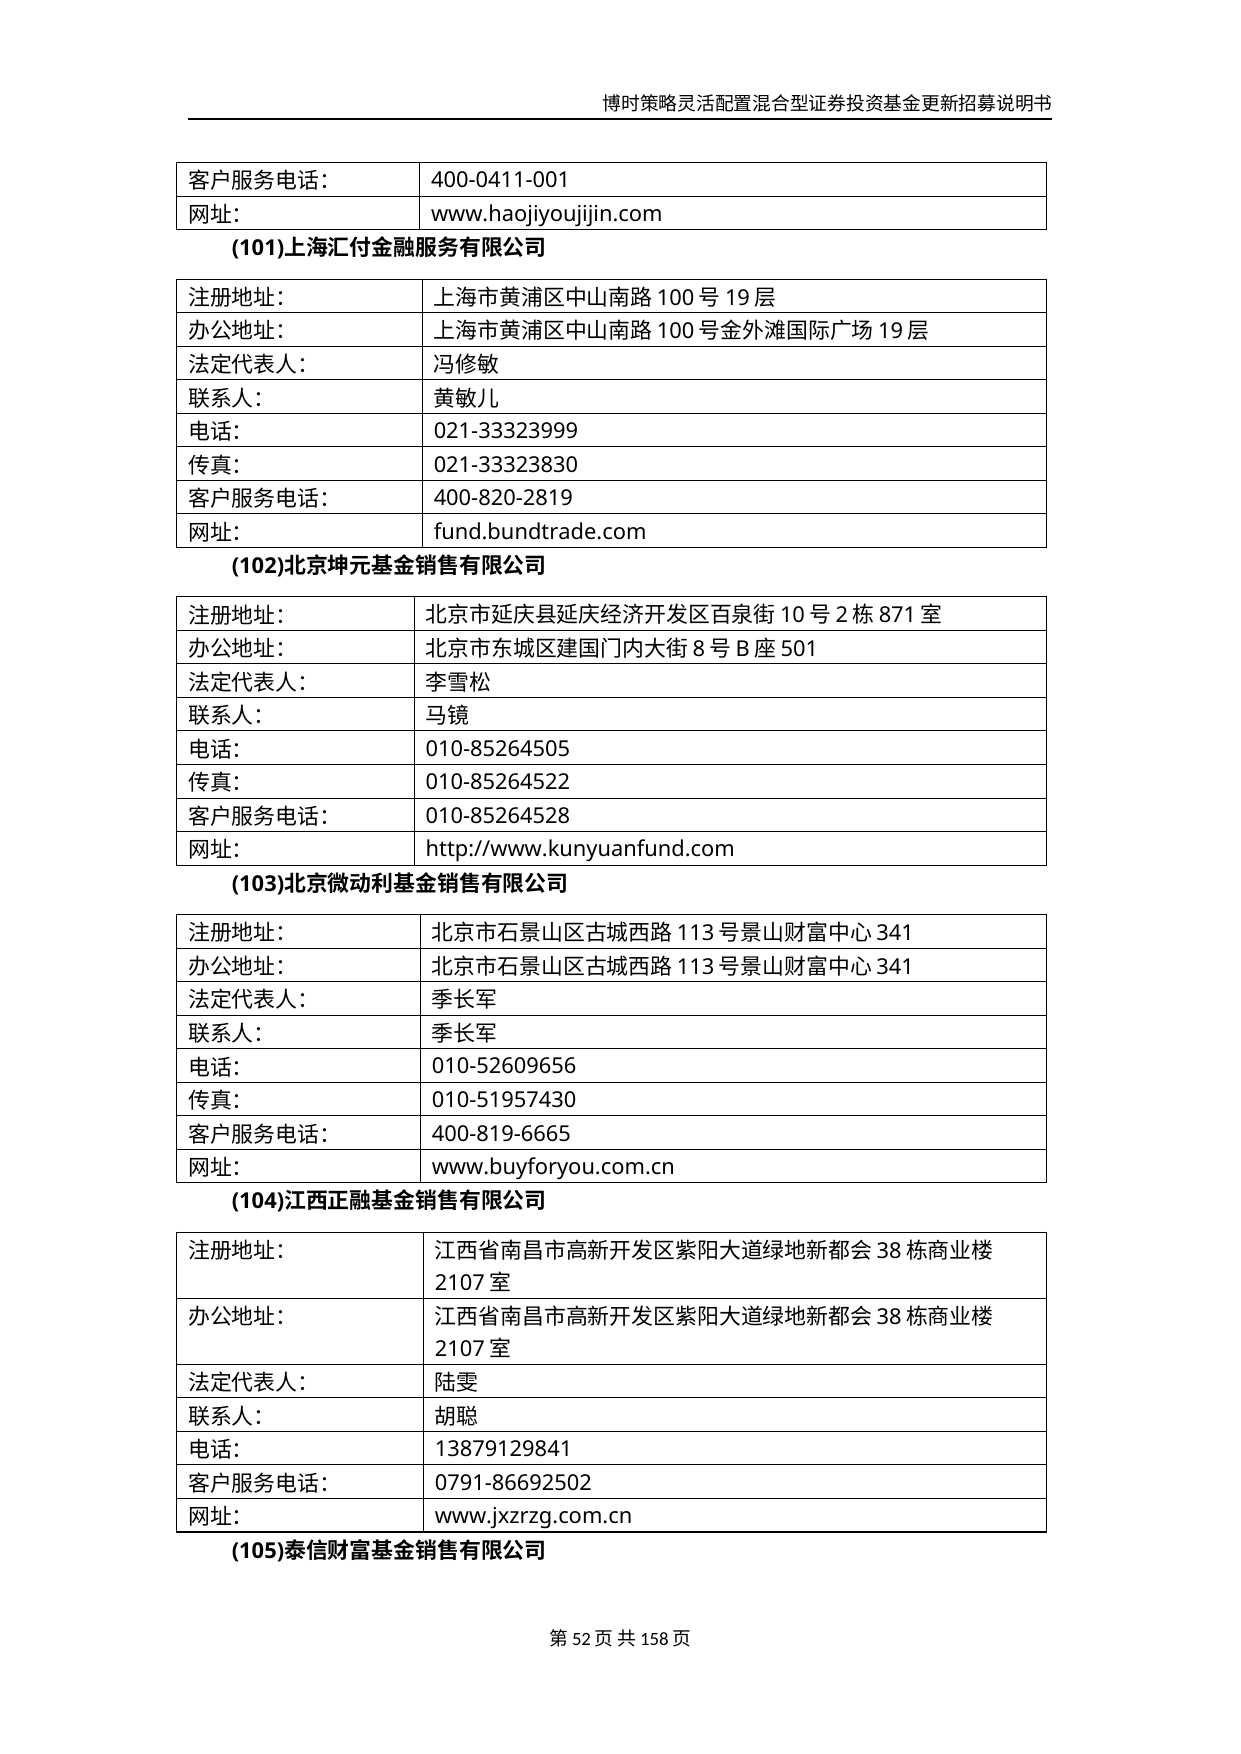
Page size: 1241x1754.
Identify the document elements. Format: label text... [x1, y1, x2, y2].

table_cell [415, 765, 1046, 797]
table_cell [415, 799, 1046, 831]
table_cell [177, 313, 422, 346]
text (105)泰信财富基金销售有限公司 [188, 1532, 1052, 1565]
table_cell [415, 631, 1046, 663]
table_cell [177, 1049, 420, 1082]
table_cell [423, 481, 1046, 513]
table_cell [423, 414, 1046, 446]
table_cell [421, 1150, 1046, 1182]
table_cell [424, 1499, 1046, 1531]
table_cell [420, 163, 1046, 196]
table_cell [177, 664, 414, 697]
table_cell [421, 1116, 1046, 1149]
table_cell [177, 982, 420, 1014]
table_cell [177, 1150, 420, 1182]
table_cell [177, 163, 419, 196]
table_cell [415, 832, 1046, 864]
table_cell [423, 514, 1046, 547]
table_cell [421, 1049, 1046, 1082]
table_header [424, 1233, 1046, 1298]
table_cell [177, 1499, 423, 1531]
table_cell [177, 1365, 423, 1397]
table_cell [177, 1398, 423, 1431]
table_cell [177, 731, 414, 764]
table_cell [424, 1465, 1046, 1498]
text (104)江西正融基金销售有限公司 [188, 1183, 1052, 1216]
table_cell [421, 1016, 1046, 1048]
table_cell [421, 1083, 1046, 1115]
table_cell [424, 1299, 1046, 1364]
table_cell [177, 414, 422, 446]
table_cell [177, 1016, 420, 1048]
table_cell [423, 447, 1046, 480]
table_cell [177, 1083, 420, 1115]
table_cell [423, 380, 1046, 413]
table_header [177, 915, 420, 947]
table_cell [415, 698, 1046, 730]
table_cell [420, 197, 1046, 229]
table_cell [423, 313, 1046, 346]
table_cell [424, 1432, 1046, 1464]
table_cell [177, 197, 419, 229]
text (103)北京微动利基金销售有限公司 [188, 866, 1052, 898]
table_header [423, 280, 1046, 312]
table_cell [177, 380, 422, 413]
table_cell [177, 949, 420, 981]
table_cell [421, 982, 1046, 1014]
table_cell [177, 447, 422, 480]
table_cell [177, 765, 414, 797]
text (101)上海汇付金融服务有限公司 [188, 230, 1052, 263]
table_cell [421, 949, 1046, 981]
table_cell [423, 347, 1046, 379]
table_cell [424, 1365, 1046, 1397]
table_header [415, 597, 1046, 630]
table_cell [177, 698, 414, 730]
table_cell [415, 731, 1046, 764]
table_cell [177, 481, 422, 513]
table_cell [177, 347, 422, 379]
text (102)北京坤元基金销售有限公司 [188, 548, 1052, 580]
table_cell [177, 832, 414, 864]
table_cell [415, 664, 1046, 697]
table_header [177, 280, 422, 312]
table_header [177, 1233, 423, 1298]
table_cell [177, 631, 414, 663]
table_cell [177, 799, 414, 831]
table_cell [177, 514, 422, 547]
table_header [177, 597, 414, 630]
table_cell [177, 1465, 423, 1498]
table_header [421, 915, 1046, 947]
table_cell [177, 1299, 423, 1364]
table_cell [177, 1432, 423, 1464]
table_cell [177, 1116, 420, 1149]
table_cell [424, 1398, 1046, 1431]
